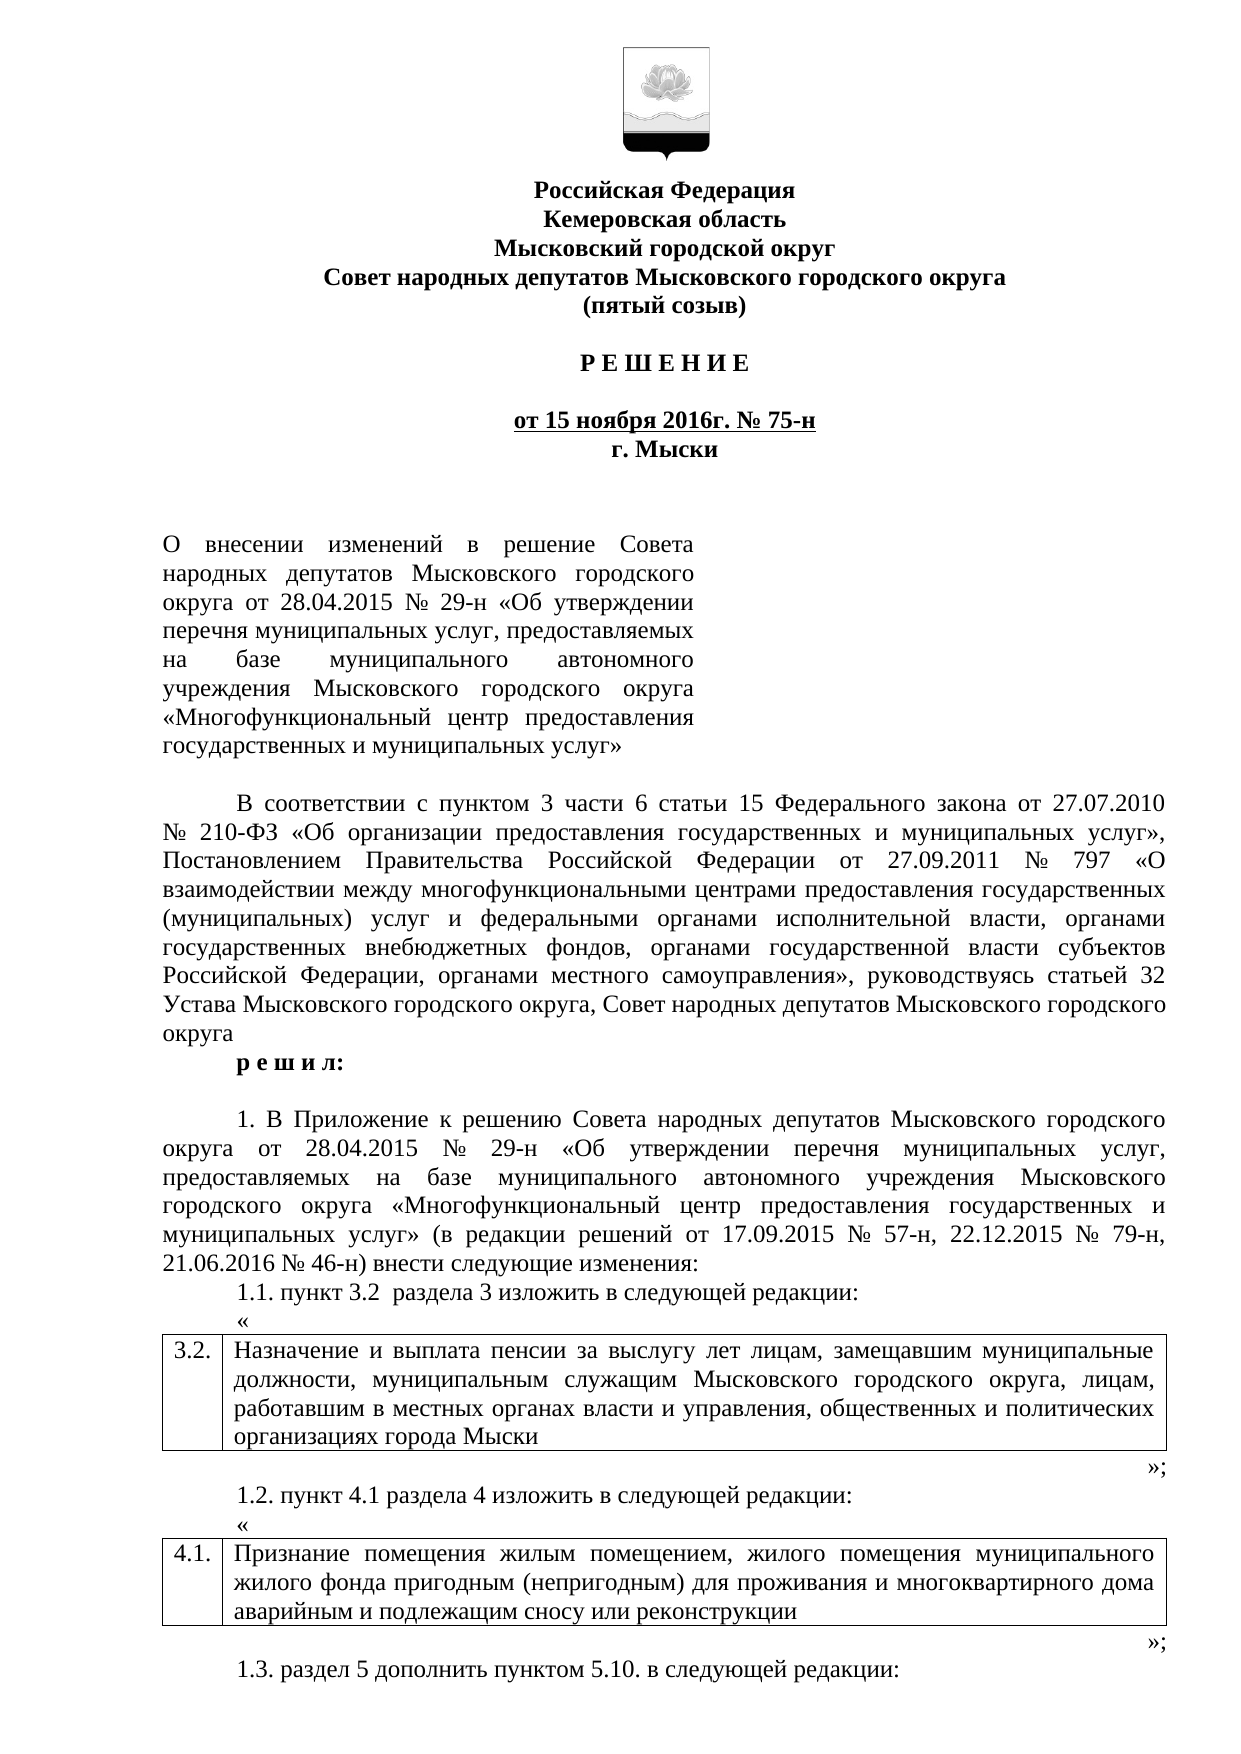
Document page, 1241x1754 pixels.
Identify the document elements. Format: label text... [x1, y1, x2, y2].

list 1.1. пункт 3.2 раздела 3 изложить в следующей редакции: [162, 1277, 1167, 1305]
text (пятый созыв) [162, 291, 1167, 319]
text Кемеровская область [162, 204, 1167, 233]
text Р Е Ш Е Н И Е [162, 348, 1167, 377]
text О внесении изменений в решение Совета народных депутатов Мысковского городского округа от 28.04.2015 № 29-н «Об утверждении перечня муниципальных услуг, предоставляемых на базе муниципального автономного учреждения Мысковского городского округа «Многофункциональный центр предоставления государственных и муниципальных услуг» [162, 529, 694, 759]
list 1. В Приложение к решению Совета народных депутатов Мысковского городского округа от 28.04.2015 № 29-н «Об утверждении перечня муниципальных услуг, предоставляемых на базе муниципального автономного учреждения Мысковского городского округа «Многофункциональный центр предоставления государственных и муниципальных услуг» (в редакции решений от 17.09.2015 № 57-н, 22.12.2015 № 79-н, 21.06.2016 № 46-н) внести следующие изменения: [162, 1104, 1167, 1277]
text « [162, 1305, 1167, 1334]
text г. Мыски [162, 434, 1167, 463]
table_header 4.1. [163, 1539, 222, 1625]
text от 15 ноября 2016г. № 75-н [162, 406, 1167, 434]
text р е ш и л: [162, 1047, 1167, 1075]
text Совет народных депутатов Мысковского городского округа [162, 262, 1167, 291]
text Мысковский городской округ [162, 233, 1167, 262]
table_header Признание помещения жилым помещением, жилого помещения муниципального жилого фонда пригодным (непригодным) для проживания и многоквартирного дома аварийным и подлежащим сносу или реконструкции [223, 1539, 1166, 1625]
picture [623, 47, 710, 161]
list 1.2. пункт 4.1 раздела 4 изложить в следующей редакции: [162, 1480, 1167, 1509]
table_header Назначение и выплата пенсии за выслугу лет лицам, замещавшим муниципальные должности, муниципальным служащим Мысковского городского округа, лицам, работавшим в местных органах власти и управления, общественных и политических организациях города Мыски [223, 1335, 1166, 1450]
table_header 3.2. [163, 1335, 222, 1450]
text »; [162, 1626, 1167, 1654]
list 1.3. раздел 5 дополнить пунктом 5.10. в следующей редакции: [162, 1654, 1167, 1683]
text « [236, 1509, 1167, 1537]
text »; [162, 1451, 1167, 1480]
text В соответствии с пунктом 3 части 6 статьи 15 Федерального закона от 27.07.2010 № 210-ФЗ «Об организации предоставления государственных и муниципальных услуг», Постановлением Правительства Российской Федерации от 27.09.2011 № 797 «О взаимодействии между многофункциональными центрами предоставления государственных (муниципальных) услуг и федеральными органами исполнительной власти, органами государственных внебюджетных фондов, органами государственной власти субъектов Российской Федерации, органами местного самоуправления», руководствуясь статьей 32 Устава Мысковского городского округа, Совет народных депутатов Мысковского городского округа [162, 788, 1167, 1047]
text Российская Федерация [162, 176, 1167, 204]
